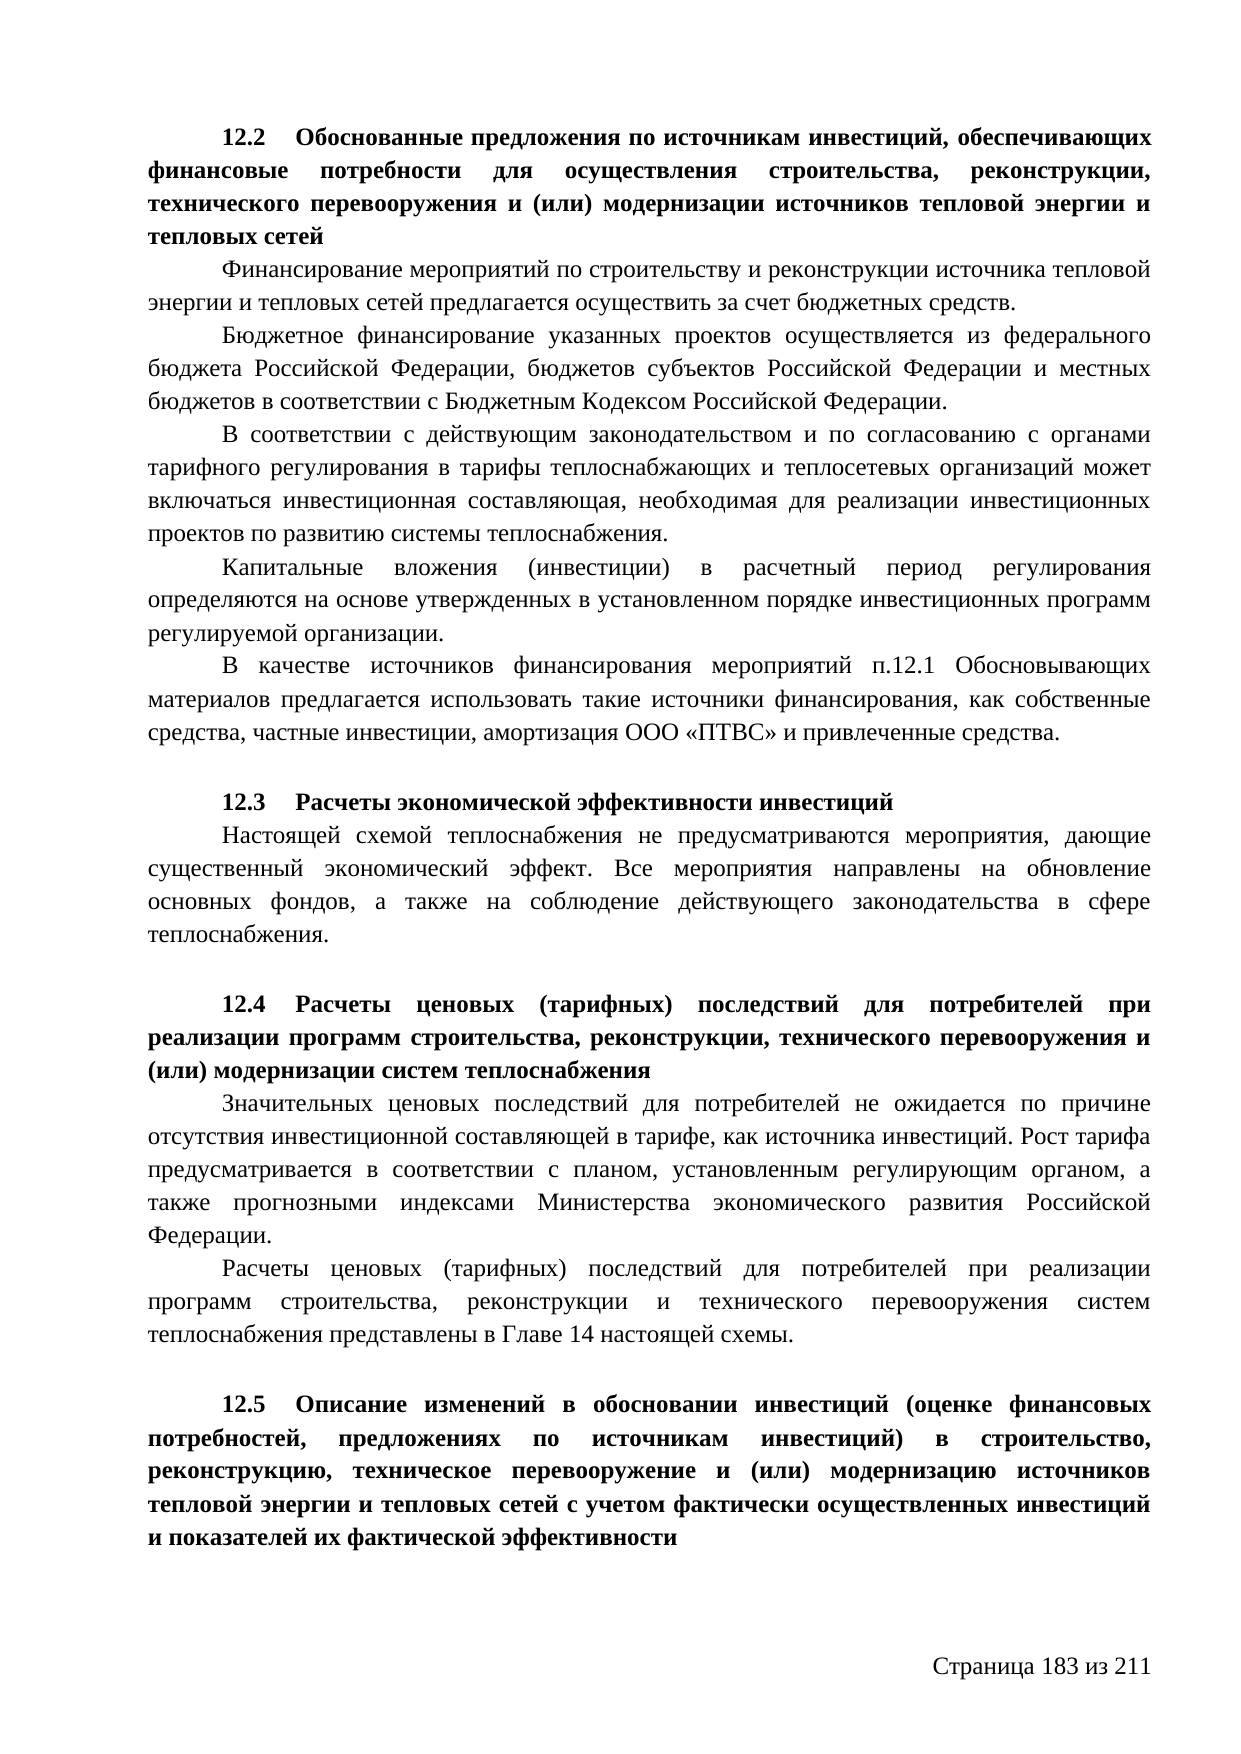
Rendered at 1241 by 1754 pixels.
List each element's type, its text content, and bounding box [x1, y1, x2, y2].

text Финансирование мероприятий по строительству и реконструкции источника тепловой энергии и тепловых сетей предлагается осуществить за счет бюджетных средств. [148, 254, 1152, 316]
text Расчеты ценовых (тарифных) последствий для потребителей при реализации программ строительства, реконструкции и технического перевооружения систем теплоснабжения представлены в Главе 14 настоящей схемы. [148, 1253, 1152, 1348]
subtitle Обоснованные предложения по источникам инвестиций, обеспечивающих финансовые потребности для осуществления строительства, реконструкции, технического перевооружения и (или) модернизации источников тепловой энергии и тепловых сетей [148, 122, 1152, 250]
subtitle Расчеты экономической эффективности инвестиций [148, 787, 1152, 816]
text Бюджетное финансирование указанных проектов осуществляется из федерального бюджета Российской Федерации, бюджетов субъектов Российской Федерации и местных бюджетов в соответствии с Бюджетным Кодексом Российской Федерации. [148, 320, 1152, 415]
text В качестве источников финансирования мероприятий п.12.1 Обосновывающих материалов предлагается использовать такие источники финансирования, как собственные средства, частные инвестиции, амортизация ООО «ПТВС» и привлеченные средства. [148, 651, 1152, 745]
subtitle Описание изменений в обосновании инвестиций (оценке финансовых потребностей, предложениях по источникам инвестиций) в строительство, реконструкцию, техническое перевооружение и (или) модернизацию источников тепловой энергии и тепловых сетей с учетом фактически осуществленных инвестиций и показателей их фактической эффективности [148, 1389, 1152, 1550]
text Капитальные вложения (инвестиции) в расчетный период регулирования определяются на основе утвержденных в установленном порядке инвестиционных программ регулируемой организации. [148, 552, 1152, 646]
text Настоящей схемой теплоснабжения не предусматриваются мероприятия, дающие существенный экономический эффект. Все мероприятия направлены на обновление основных фондов, а также на соблюдение действующего законодательства в сфере теплоснабжения. [148, 820, 1152, 948]
text В соответствии с действующим законодательством и по согласованию с органами тарифного регулирования в тарифы теплоснабжающих и теплосетевых организаций может включаться инвестиционная составляющая, необходимая для реализации инвестиционных проектов по развитию системы теплоснабжения. [148, 419, 1152, 547]
text Значительных ценовых последствий для потребителей не ожидается по причине отсутствия инвестиционной составляющей в тарифе, как источника инвестиций. Рост тарифа предусматривается в соответствии с планом, установленным регулирующим органом, а также прогнозными индексами Министерства экономического развития Российской Федерации. [148, 1088, 1152, 1249]
subtitle Расчеты ценовых (тарифных) последствий для потребителей при реализации программ строительства, реконструкции, технического перевооружения и (или) модернизации систем теплоснабжения [148, 989, 1152, 1084]
